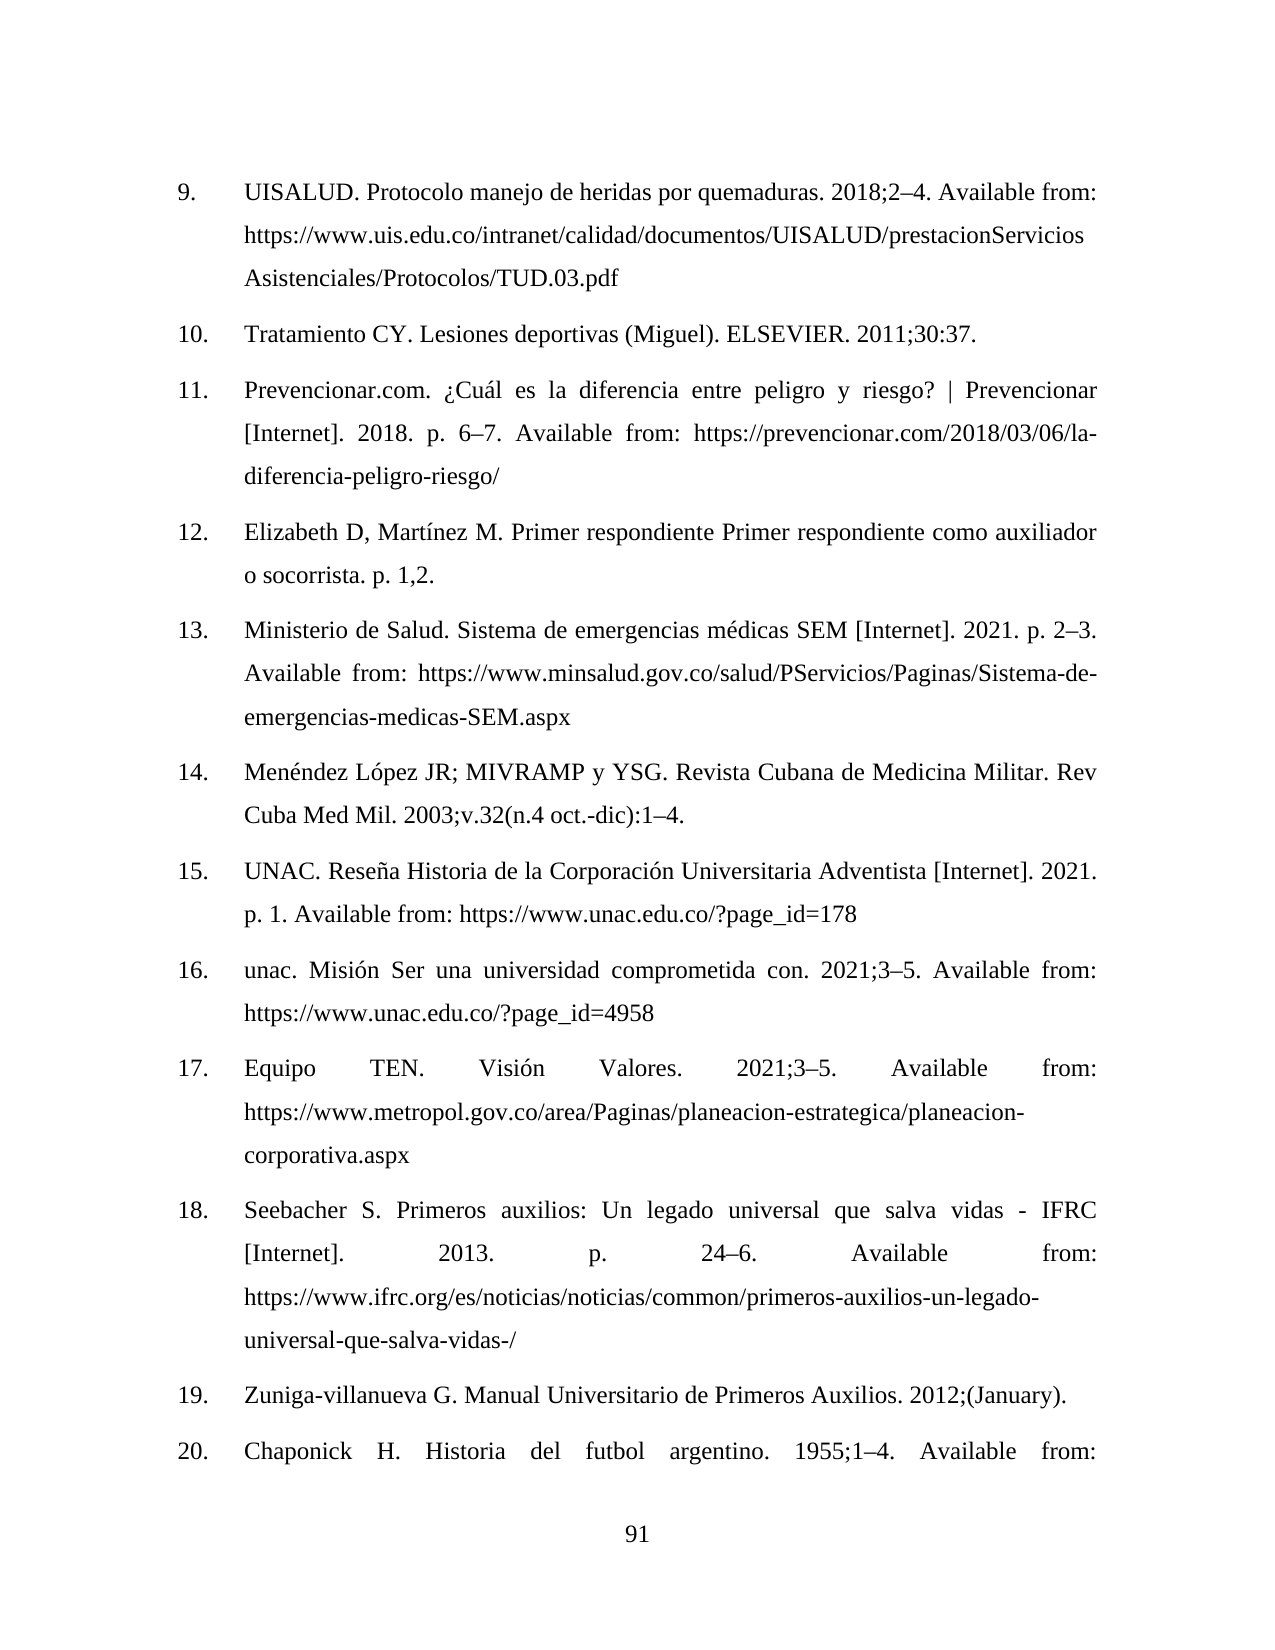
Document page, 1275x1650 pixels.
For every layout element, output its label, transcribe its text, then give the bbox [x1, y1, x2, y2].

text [177, 1436, 1098, 1465]
text 14. Menéndez López JR; MIVRAMP y YSG. Revista Cubana de Medicina Militar. Rev Cuba Med Mil. 2003;v.32(n.4 oct.-dic):1–4. [177, 757, 1098, 829]
text 10. Tratamiento CY. Lesiones deportivas (Miguel). ELSEVIER. 2011;30:37. [177, 319, 1098, 348]
text 18. Seebacher S. Primeros auxilios: Un legado universal que salva vidas - IFRC [Internet]. 2013. p. 24–6. Available from: https://www.ifrc.org/es/noticias/noticias/common/primeros-auxilios-un-legado-universal-que-salva-vidas-/ [177, 1195, 1098, 1353]
text 13. Ministerio de Salud. Sistema de emergencias médicas SEM [Internet]. 2021. p. 2–3. Available from: https://www.minsalud.gov.co/salud/PServicios/Paginas/Sistema-de-emergencias-medicas-SEM.aspx [177, 615, 1098, 730]
text 11. Prevencionar.com. ¿Cuál es la diferencia entre peligro y riesgo? | Prevencionar [Internet]. 2018. p. 6–7. Available from: https://prevencionar.com/2018/03/06/la-diferencia-peligro-riesgo/ [177, 375, 1098, 490]
text 19. Zuniga-villanueva G. Manual Universitario de Primeros Auxilios. 2012;(January). [177, 1380, 1098, 1409]
text 15. UNAC. Reseña Historia de la Corporación Universitaria Adventista [Internet]. 2021. p. 1. Available from: https://www.unac.edu.co/?page_id=178 [177, 856, 1098, 928]
text 9. UISALUD. Protocolo manejo de heridas por quemaduras. 2018;2–4. Available from: https://www.uis.edu.co/intranet/calidad/documentos/UISALUD/prestacionServiciosAsistenciales/Protocolos/TUD.03.pdf [177, 177, 1098, 292]
text 12. Elizabeth D, Martínez M. Primer respondiente Primer respondiente como auxiliador o socorrista. p. 1,2. [177, 517, 1098, 588]
text 17. Equipo TEN. Visión Valores. 2021;3–5. Available from: https://www.metropol.gov.co/area/Paginas/planeacion-estrategica/planeacion-corporativa.aspx [177, 1053, 1098, 1168]
text 16. unac. Misión Ser una universidad comprometida con. 2021;3–5. Available from: https://www.unac.edu.co/?page_id=4958 [177, 955, 1098, 1027]
